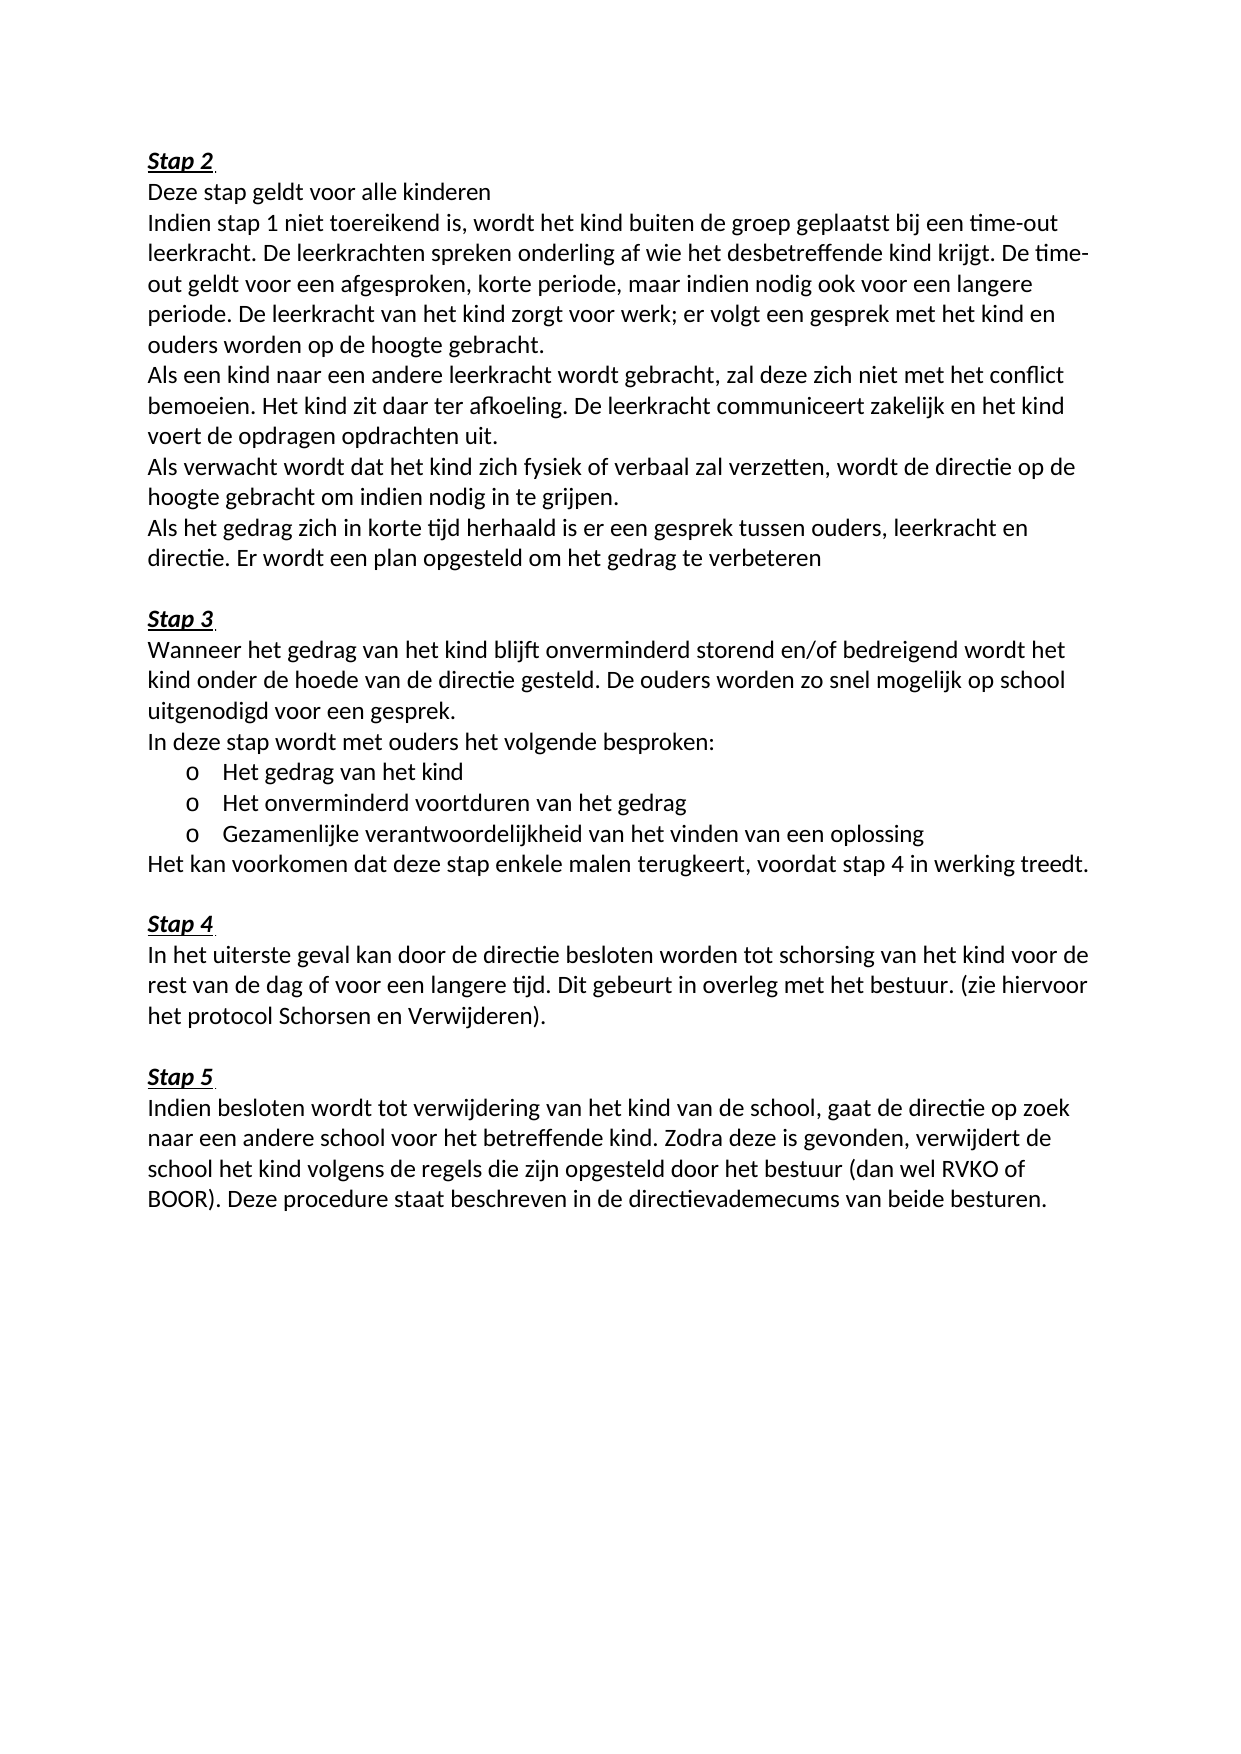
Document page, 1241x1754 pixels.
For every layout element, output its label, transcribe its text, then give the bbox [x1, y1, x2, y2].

text Het kan voorkomen dat deze stap enkele malen terugkeert, voordat stap 4 in werking treedt. [147, 848, 1103, 878]
text In deze stap wordt met ouders het volgende besproken: [147, 726, 1103, 756]
text Indien stap 1 niet toereikend is, wordt het kind buiten de groep geplaatst bij een time-out leerkracht. De leerkrachten spreken onderling af wie het desbetreffende kind krijgt. De time- out geldt voor een afgesproken, korte periode, maar indien nodig ook voor een langere periode. De leerkracht van het kind zorgt voor werk; er volgt een gesprek met het kind en ouders worden op de hoogte gebracht. [147, 207, 1092, 359]
text Wanneer het gedrag van het kind blijft onverminderd storend en/of bedreigend wordt het kind onder de hoede van de directie gesteld. De ouders worden zo snel mogelijk op school uitgenodigd voor een gesprek. [147, 634, 1065, 726]
subtitle Stap 5 [147, 1061, 1103, 1092]
text Als verwacht wordt dat het kind zich fysiek of verbaal zal verzetten, wordt de directie op de hoogte gebracht om indien nodig in te grijpen. [147, 451, 1076, 512]
subtitle Stap 4 [147, 909, 1103, 939]
subtitle Stap 3 [147, 603, 1103, 634]
text Deze stap geldt voor alle kinderen [147, 176, 1103, 207]
text Als een kind naar een andere leerkracht wordt gebracht, zal deze zich niet met het conflict bemoeien. Het kind zit daar ter afkoeling. De leerkracht communiceert zakelijk en het kind voert de opdragen opdrachten uit. [147, 359, 1065, 451]
text In het uiterste geval kan door de directie besloten worden tot schorsing van het kind voor de rest van de dag of voor een langere tijd. Dit gebeurt in overleg met het bestuur. (zie hiervoor het protocol Schorsen en Verwijderen). [147, 939, 1089, 1031]
list Gezamenlijke verantwoordelijkheid van het vinden van een oplossing [185, 818, 1103, 848]
list Het onverminderd voortduren van het gedrag [185, 787, 1103, 818]
text Indien besloten wordt tot verwijdering van het kind van de school, gaat de directie op zoek naar een andere school voor het betreffende kind. Zodra deze is gevonden, verwijdert de school het kind volgens de regels die zijn opgesteld door het bestuur (dan wel RVKO of BOOR). Deze procedure staat beschreven in de directievademecums van beide besturen. [147, 1092, 1084, 1214]
list Het gedrag van het kind [185, 756, 1103, 787]
text Als het gedrag zich in korte tijd herhaald is er een gesprek tussen ouders, leerkracht en directie. Er wordt een plan opgesteld om het gedrag te verbeteren [147, 512, 1028, 573]
subtitle Stap 2 [147, 146, 1103, 176]
